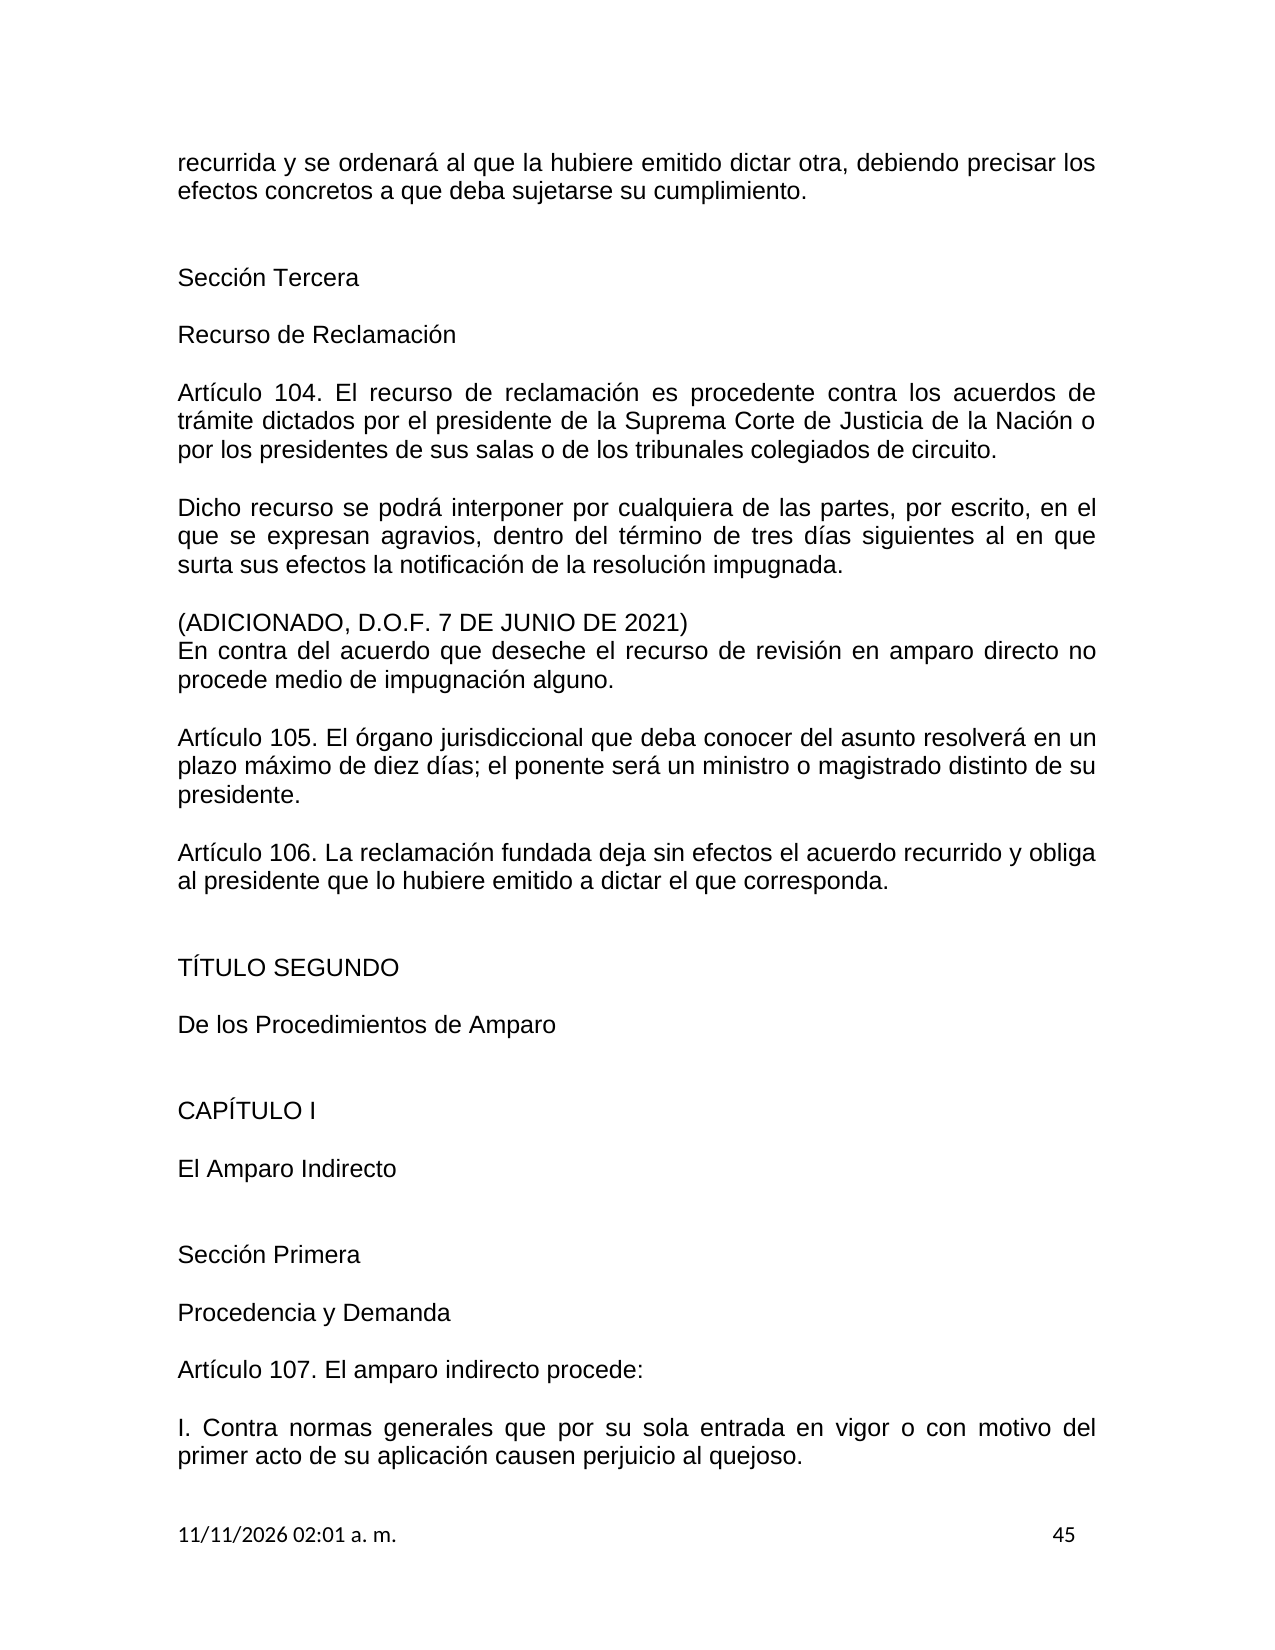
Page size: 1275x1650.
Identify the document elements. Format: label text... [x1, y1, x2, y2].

text En contra del acuerdo que deseche el recurso de revisión en amparo directo no procede medio de impugnación alguno. [177, 636, 1098, 694]
text Artículo 107. El amparo indirecto procede: [177, 1355, 1098, 1384]
text De los Procedimientos de Amparo [177, 1010, 1098, 1039]
text Sección Tercera [177, 263, 1098, 291]
text Sección Primera [177, 1240, 1098, 1269]
text Artículo 105. El órgano jurisdiccional que deba conocer del asunto resolverá en un plazo máximo de diez días; el ponente será un ministro o magistrado distinto de su presidente. [177, 723, 1098, 809]
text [177, 148, 1098, 205]
text (ADICIONADO, D.O.F. 7 DE JUNIO DE 2021) [177, 608, 1098, 636]
text Artículo 104. El recurso de reclamación es procedente contra los acuerdos de trámite dictados por el presidente de la Suprema Corte de Justicia de la Nación o por los presidentes de sus salas o de los tribunales colegiados de circuito. [177, 378, 1098, 464]
text Artículo 106. La reclamación fundada deja sin efectos el acuerdo recurrido y obliga al presidente que lo hubiere emitido a dictar el que corresponda. [177, 838, 1098, 895]
text El Amparo Indirecto [177, 1154, 1098, 1183]
text Dicho recurso se podrá interponer por cualquiera de las partes, por escrito, en el que se expresan agravios, dentro del término de tres días siguientes al en que surta sus efectos la notificación de la resolución impugnada. [177, 493, 1098, 579]
text TÍTULO SEGUNDO [177, 953, 1098, 981]
text Procedencia y Demanda [177, 1298, 1098, 1326]
text I. Contra normas generales que por su sola entrada en vigor o con motivo del primer acto de su aplicación causen perjuicio al quejoso. [177, 1413, 1098, 1470]
text CAPÍTULO I [177, 1096, 1098, 1125]
text Recurso de Reclamación [177, 320, 1098, 349]
